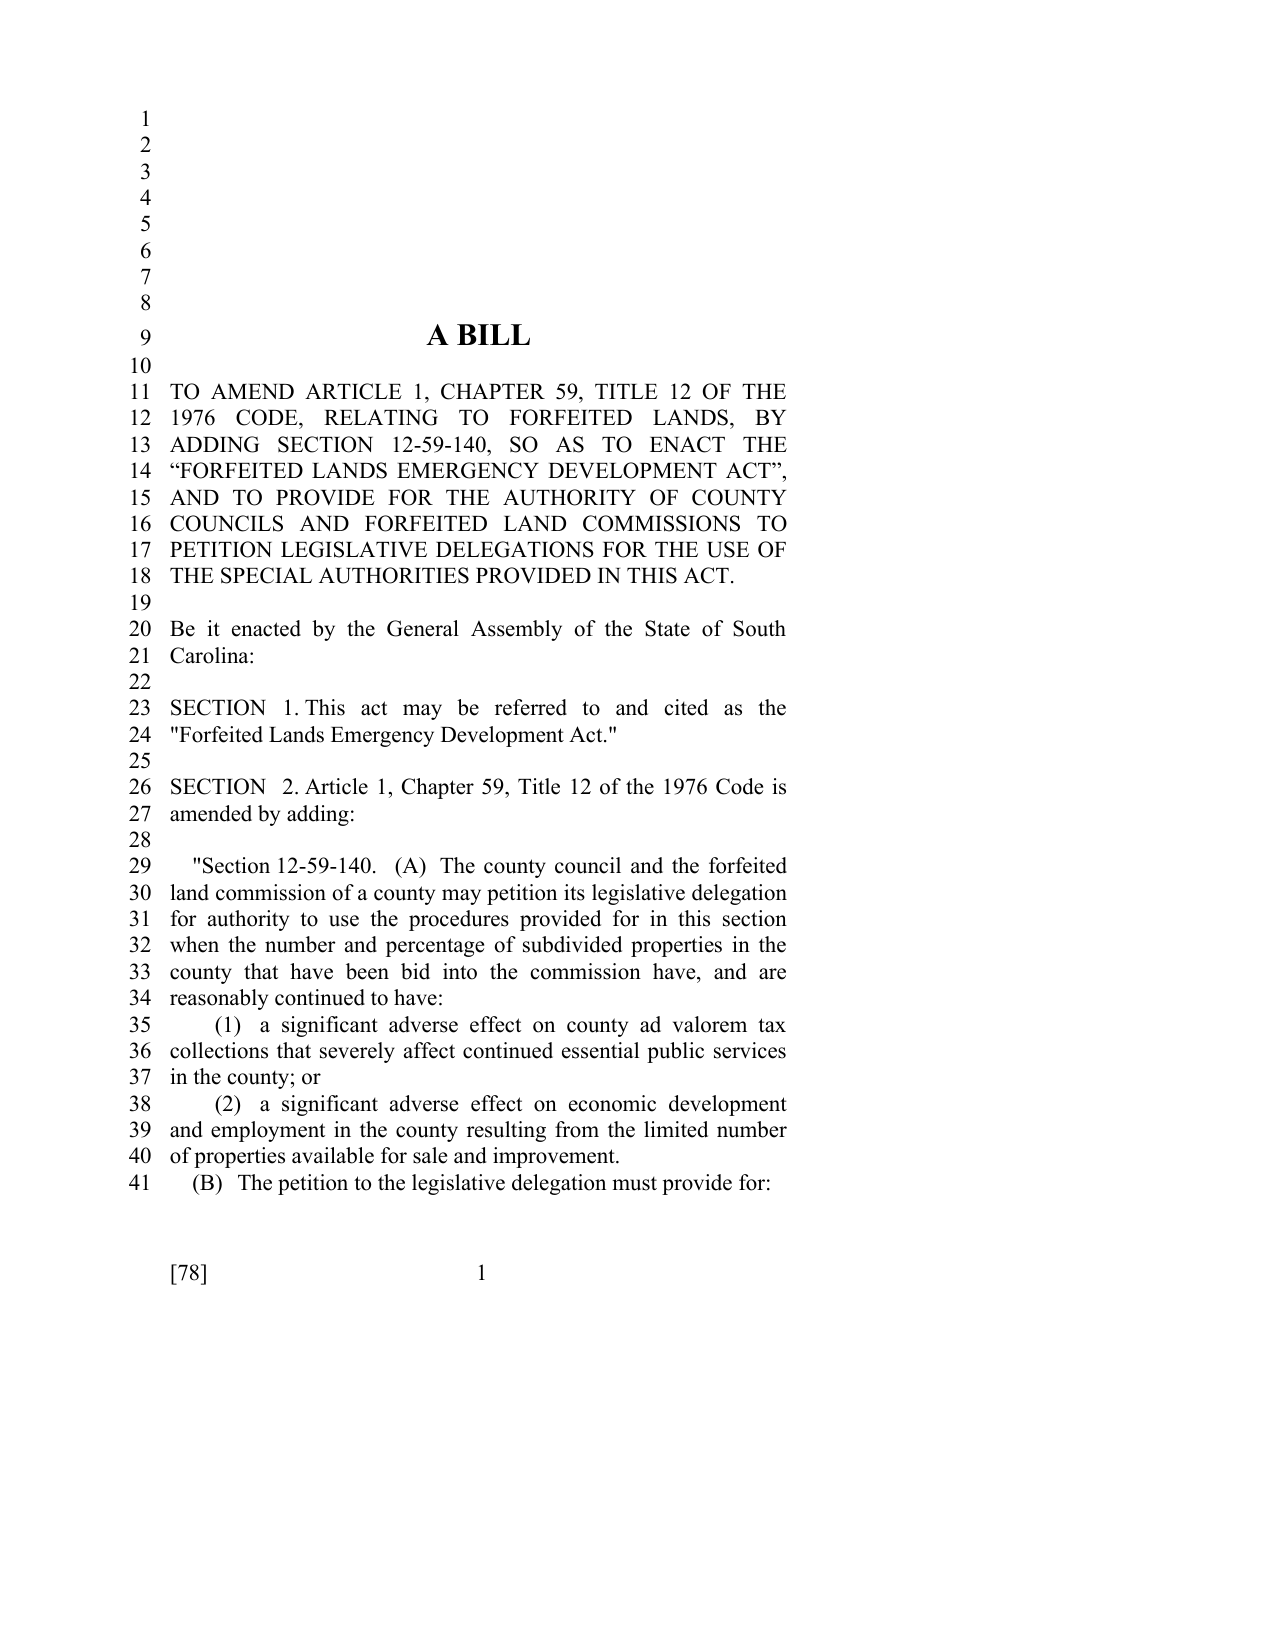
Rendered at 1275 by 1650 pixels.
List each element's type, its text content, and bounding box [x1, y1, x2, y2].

text TO AMEND ARTICLE 1, CHAPTER 59, TITLE 12 OF THE 1976 CODE, RELATING TO FORFEITED LANDS, BY ADDING SECTION 12-59-140, SO AS TO ENACT THE “FORFEITED LANDS EMERGENCY DEVELOPMENT ACT”, AND TO PROVIDE FOR THE AUTHORITY OF COUNTY COUNCILS AND FORFEITED LAND COMMISSIONS TO PETITION LEGISLATIVE DELEGATIONS FOR THE USE OF THE SPECIAL AUTHORITIES PROVIDED IN THIS ACT. [169, 378, 787, 589]
text (1) a significant adverse effect on county ad valorem tax collections that severely affect continued essential public services in the county; or [169, 1011, 787, 1090]
text Be it enacted by the General Assembly of the State of South Carolina: [169, 615, 787, 668]
text (B) The petition to the legislative delegation must provide for: [169, 1169, 787, 1195]
text (2) a significant adverse effect on economic development and employment in the county resulting from the limited number of properties available for sale and improvement. [169, 1090, 787, 1169]
text A BILL [169, 316, 787, 352]
text SECTION 1. This act may be referred to and cited as the "Forfeited Lands Emergency Development Act." [169, 694, 787, 747]
text SECTION 2. Article 1, Chapter 59, Title 12 of the 1976 Code is amended by adding: [169, 773, 787, 826]
text "Section 12-59-140. (A) The county council and the forfeited land commission of a county may petition its legislative delegation for authority to use the procedures provided for in this section when the number and percentage of subdivided properties in the county that have been bid into the commission have, and are reasonably continued to have: [169, 852, 787, 1011]
